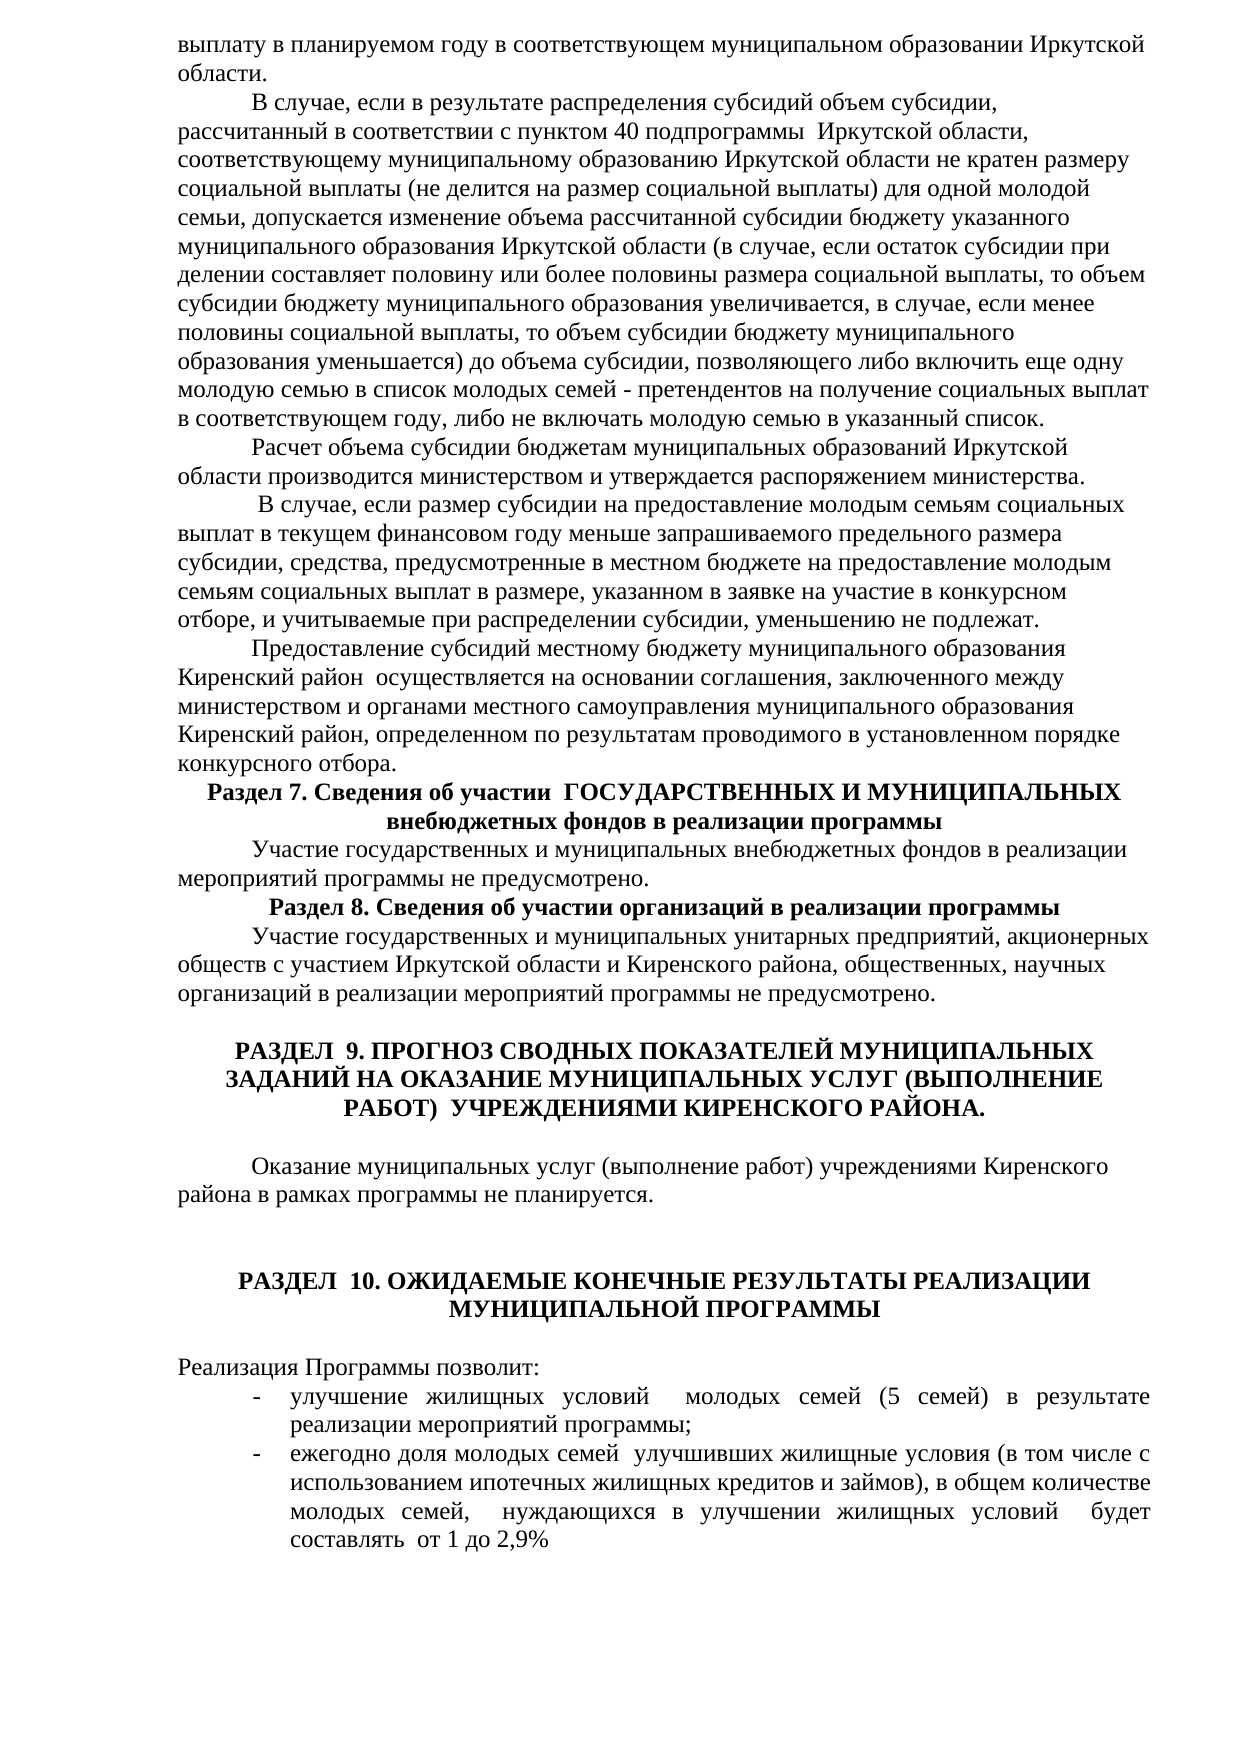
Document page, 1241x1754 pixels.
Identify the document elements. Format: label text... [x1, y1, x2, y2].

subtitle Раздел 7. Сведения об участии ГОСУДАРСТВЕННЫХ И МУНИЦИПАЛЬНЫХ внебюджетных фондов в реализации программы [177, 777, 1152, 834]
text Реализация Программы позволит: [177, 1352, 1152, 1381]
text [177, 29, 1152, 87]
text Предоставление субсидий местному бюджету муниципального образования Киренский район осуществляется на основании соглашения, заключенного между министерством и органами местного самоуправления муниципального образования Киренский район, определенном по результатам проводимого в установленном порядке конкурсного отбора. [177, 633, 1152, 777]
list ежегодно доля молодых семей улучшивших жилищные условия (в том числе с использованием ипотечных жилищных кредитов и займов), в общем количестве молодых семей, нуждающихся в улучшении жилищных условий будет составлять от 1 до 2,9% [252, 1438, 1152, 1553]
text В случае, если размер субсидии на предоставление молодым семьям социальных выплат в текущем финансовом году меньше запрашиваемого предельного размера субсидии, средства, предусмотренные в местном бюджете на предоставление молодым семьям социальных выплат в размере, указанном в заявке на участие в конкурсном отборе, и учитываемые при распределении субсидии, уменьшению не подлежат. [177, 489, 1152, 633]
text Участие государственных и муниципальных унитарных предприятий, акционерных обществ с участием Иркутской области и Киренского района, общественных, научных организаций в реализации мероприятий программы не предусмотрено. [177, 921, 1152, 1007]
subtitle Раздел 8. Сведения об участии организаций в реализации программы [177, 892, 1152, 921]
list улучшение жилищных условий молодых семей (5 семей) в результате реализации мероприятий программы; [252, 1381, 1152, 1438]
text РАЗДЕЛ 10. ОЖИДАЕМЫЕ КОНЕЧНЫЕ РЕЗУЛЬТАТЫ РЕАЛИЗАЦИИ МУНИЦИПАЛЬНОЙ ПРОГРАММЫ [177, 1266, 1152, 1323]
text Участие государственных и муниципальных внебюджетных фондов в реализации мероприятий программы не предусмотрено. [177, 834, 1152, 892]
text РАЗДЕЛ 9. ПРОГНОЗ СВОДНЫХ ПОКАЗАТЕЛЕЙ МУНИЦИПАЛЬНЫХ ЗАДАНИЙ НА ОКАЗАНИЕ МУНИЦИПАЛЬНЫХ УСЛУГ (ВЫПОЛНЕНИЕ РАБОТ) УЧРЕЖДЕНИЯМИ КИРЕНСКОГО РАЙОНА. [177, 1036, 1152, 1122]
text Оказание муниципальных услуг (выполнение работ) учреждениями Киренского района в рамках программы не планируется. [177, 1151, 1152, 1208]
text В случае, если в результате распределения субсидий объем субсидии, рассчитанный в соответствии с пунктом 40 подпрограммы Иркутской области, соответствующему муниципальному образованию Иркутской области не кратен размеру социальной выплаты (не делится на размер социальной выплаты) для одной молодой семьи, допускается изменение объема рассчитанной субсидии бюджету указанного муниципального образования Иркутской области (в случае, если остаток субсидии при делении составляет половину или более половины размера социальной выплаты, то объем субсидии бюджету муниципального образования увеличивается, в случае, если менее половины социальной выплаты, то объем субсидии бюджету муниципального образования уменьшается) до объема субсидии, позволяющего либо включить еще одну молодую семью в список молодых семей - претендентов на получение социальных выплат в соответствующем году, либо не включать молодую семью в указанный список. [177, 87, 1152, 432]
text Расчет объема субсидии бюджетам муниципальных образований Иркутской области производится министерством и утверждается распоряжением министерства. [177, 432, 1152, 489]
